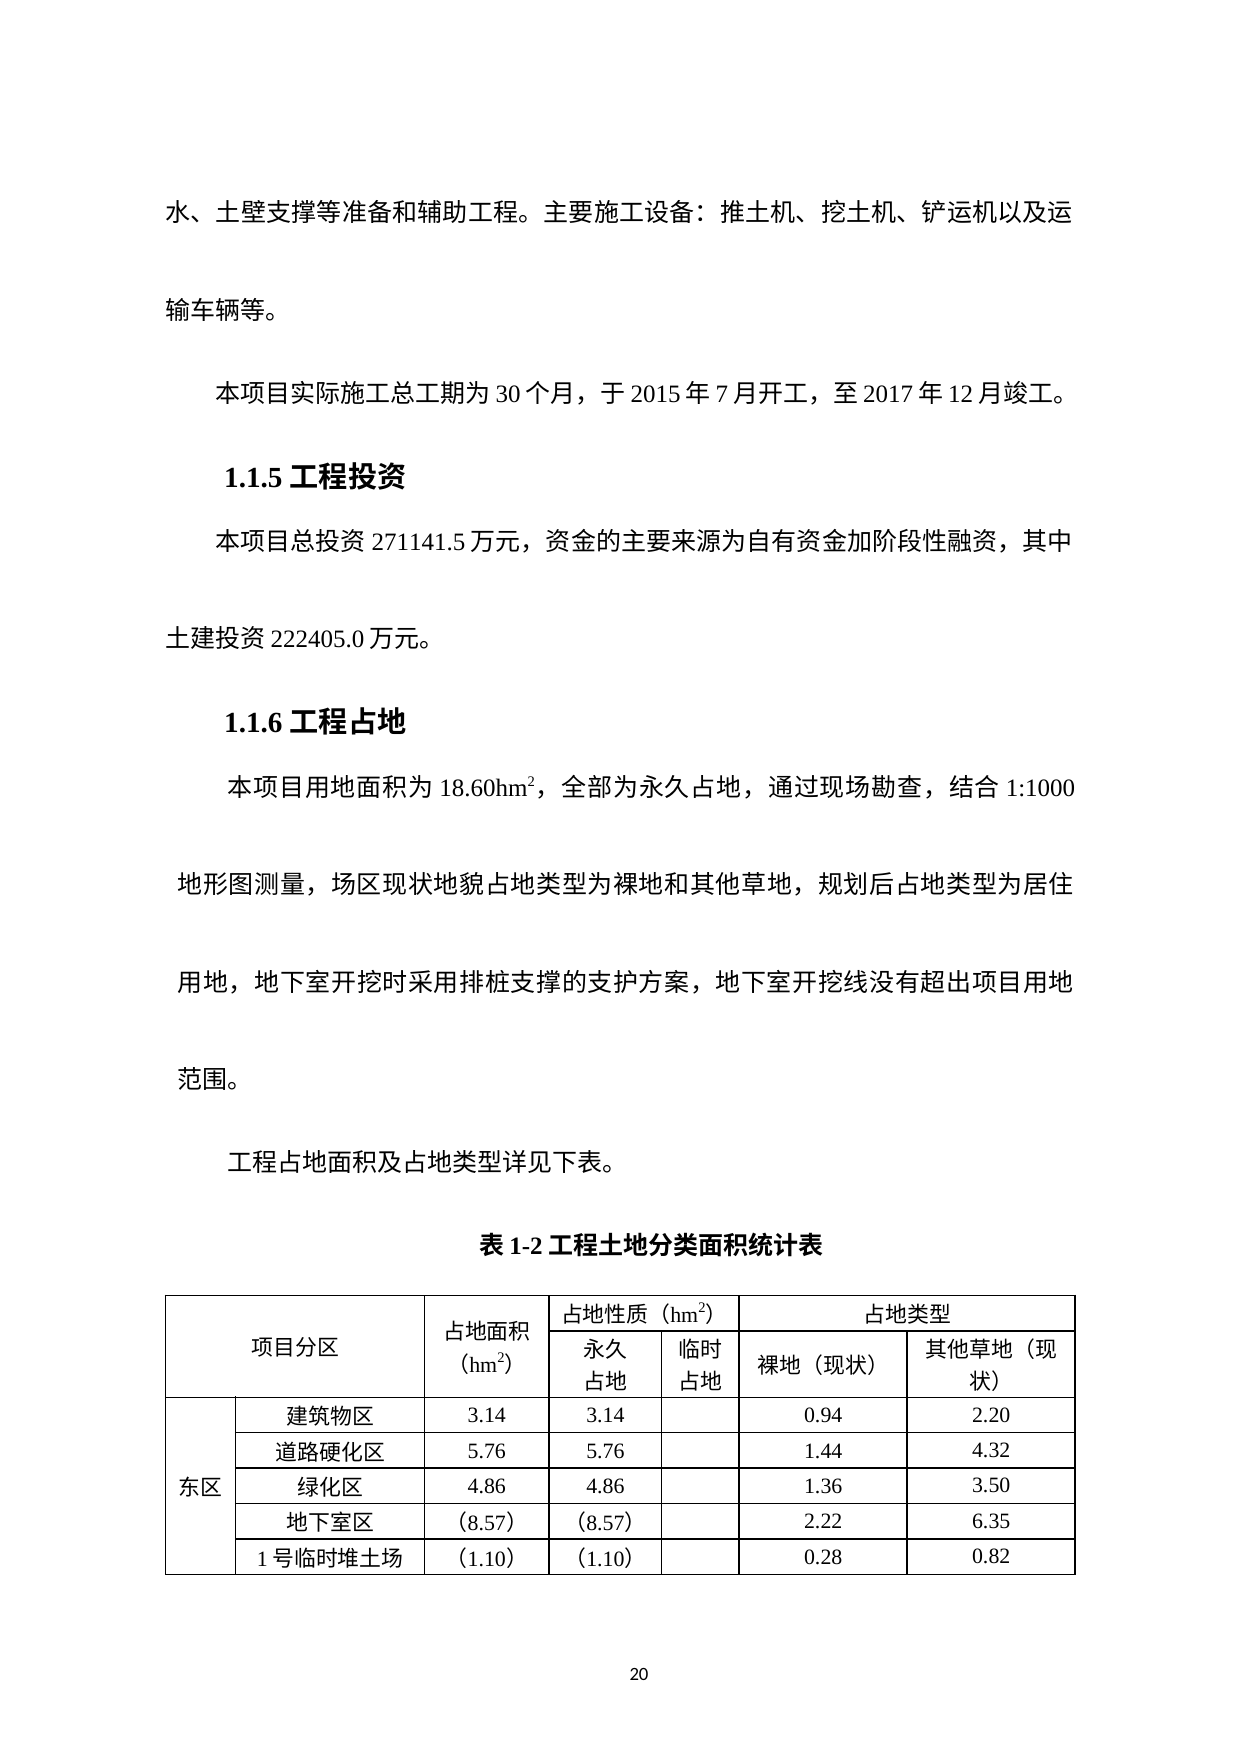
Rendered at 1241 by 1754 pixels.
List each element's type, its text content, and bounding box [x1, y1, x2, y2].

text 本项目实际施工总工期为30个月，于2015年7月开工，至2017年12月竣工。 [165, 359, 1075, 424]
table_cell 2.20 [908, 1398, 1074, 1432]
table_cell （1.10） [425, 1540, 548, 1573]
text 本项目总投资271141.5万元，资金的主要来源为自有资金加阶段性融资，其中土建投资222405.0万元。 [165, 507, 1075, 669]
text 本项目用地面积为18.60hm2，全部为永久占地，通过现场勘查，结合1:1000地形图测量，场区现状地貌占地类型为裸地和其他草地，规划后占地类型为居住用地，地下室开挖时采用排桩支撑的支护方案，地下室开挖线没有超出项目用地范围。 [177, 753, 1075, 1110]
subtitle 1.1.5 工程投资 [165, 442, 1075, 507]
table_header 占地类型 [740, 1296, 1074, 1330]
table_cell 1号临时堆土场 [236, 1540, 424, 1573]
text 工程占地面积及占地类型详见下表。 [177, 1128, 1075, 1193]
table_cell 永久 占地 [550, 1332, 661, 1396]
table_cell 其他草地（现状） [908, 1332, 1074, 1396]
table_cell 1.44 [740, 1433, 906, 1467]
table_cell 4.32 [908, 1433, 1074, 1467]
table_cell （8.57） [425, 1504, 548, 1538]
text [165, 178, 1075, 341]
table_cell [662, 1469, 738, 1503]
table_cell 地下室区 [236, 1504, 424, 1538]
table_header 占地性质（hm2） [550, 1296, 738, 1330]
text 表1-2 工程土地分类面积统计表 [177, 1211, 1075, 1276]
table_cell 裸地（现状） [740, 1332, 906, 1396]
table_cell [662, 1398, 738, 1432]
table_cell 0.94 [740, 1398, 906, 1432]
table_cell 建筑物区 [236, 1398, 424, 1432]
table_cell 4.86 [550, 1469, 661, 1503]
table_header 占地面积（hm2） [425, 1296, 548, 1396]
table_cell [662, 1504, 738, 1538]
table_cell （1.10） [550, 1540, 661, 1573]
table_cell 6.35 [908, 1504, 1074, 1538]
table_cell （8.57） [550, 1504, 661, 1538]
table_cell 1.36 [740, 1469, 906, 1503]
table_cell 3.14 [550, 1398, 661, 1432]
table_cell 0.28 [740, 1540, 906, 1573]
table_cell 3.50 [908, 1469, 1074, 1503]
subtitle 1.1.6 工程占地 [165, 688, 1075, 753]
table_cell 东区 [166, 1398, 235, 1573]
table_cell 5.76 [550, 1433, 661, 1467]
table_cell [662, 1433, 738, 1467]
table_cell 道路硬化区 [236, 1433, 424, 1467]
table_cell 0.82 [908, 1540, 1074, 1573]
table_cell 3.14 [425, 1398, 548, 1432]
table_cell 2.22 [740, 1504, 906, 1538]
table_cell 绿化区 [236, 1469, 424, 1503]
table_cell 临时 占地 [662, 1332, 738, 1396]
table_cell [662, 1540, 738, 1573]
table_cell 4.86 [425, 1469, 548, 1503]
table_header 项目分区 [166, 1296, 424, 1396]
table_cell 5.76 [425, 1433, 548, 1467]
